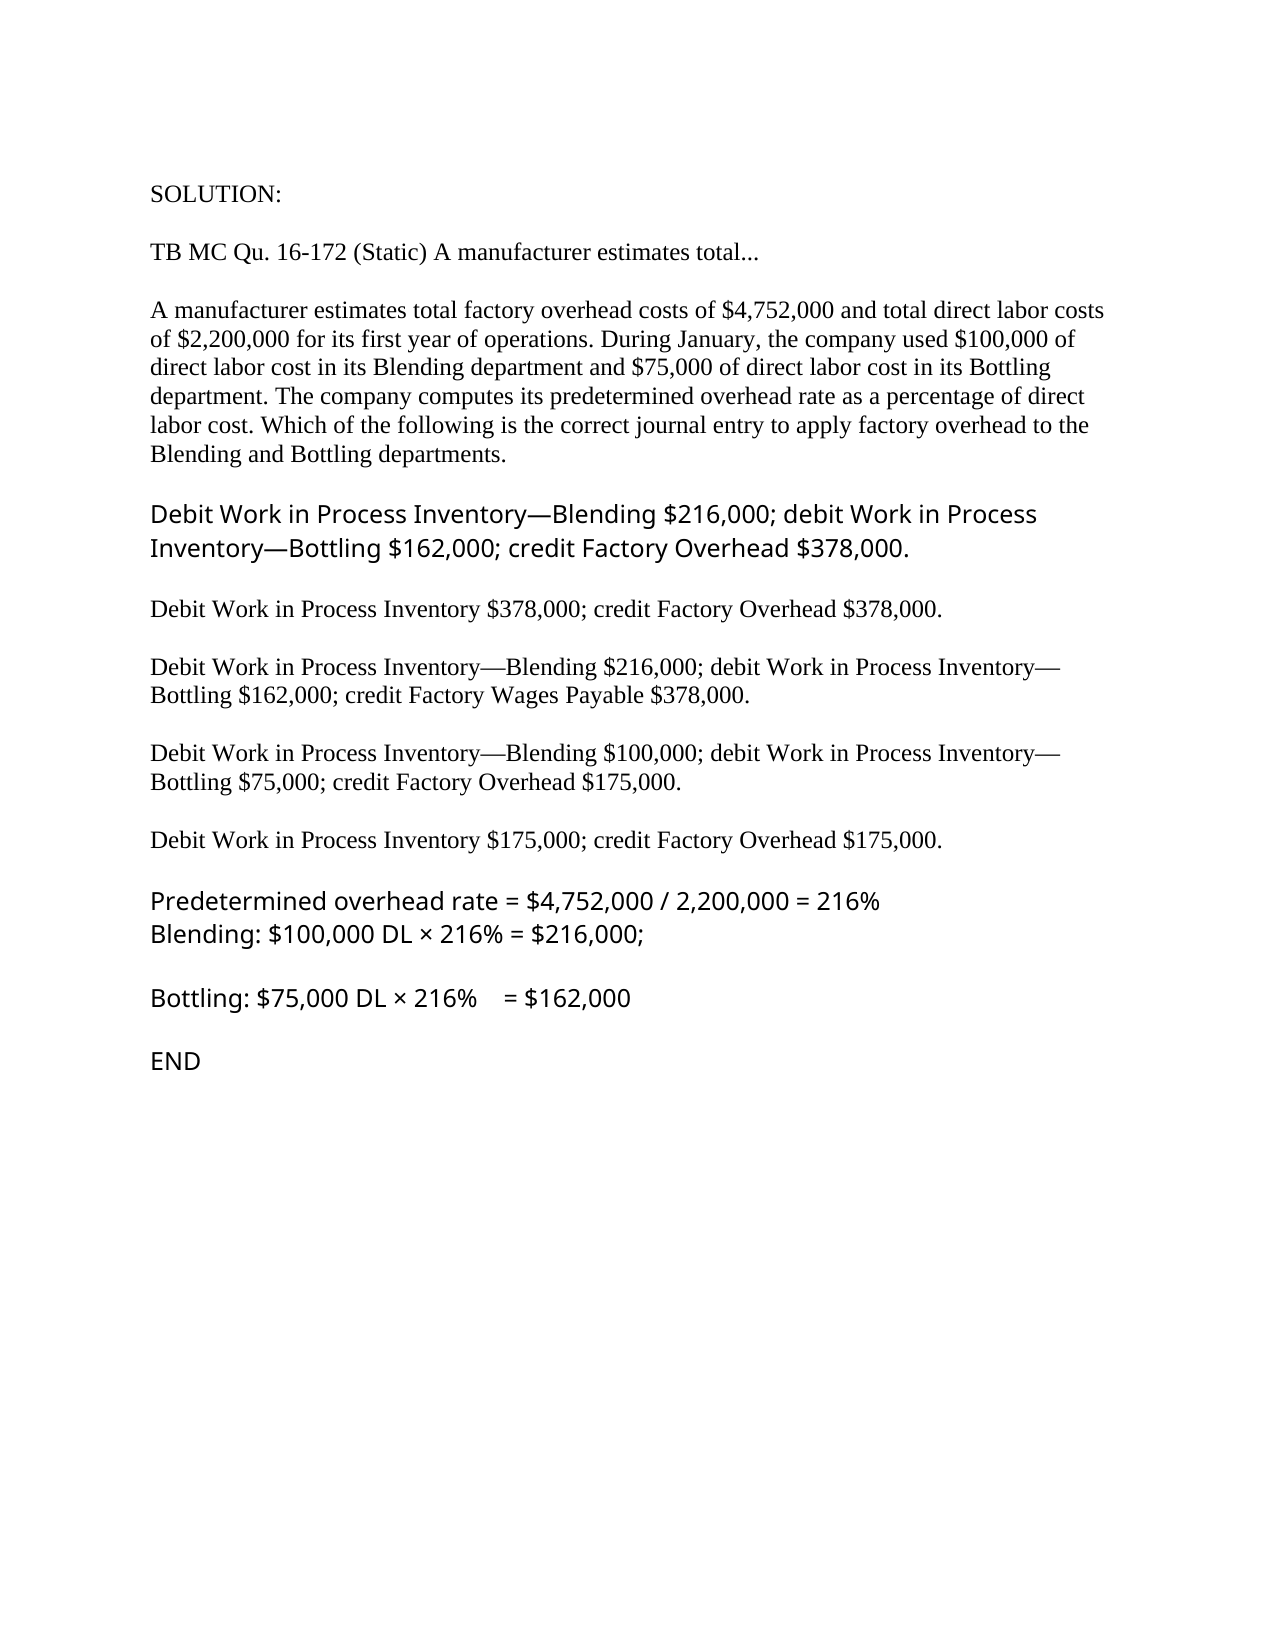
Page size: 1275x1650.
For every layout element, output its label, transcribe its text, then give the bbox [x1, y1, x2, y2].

text Debit Work in Process Inventory—Blending $216,000; debit Work in Process Inventory—Bottling $162,000; credit Factory Wages Payable $378,000. [150, 652, 1125, 709]
text Bottling: $75,000 DL × 216% = $162,000 [150, 980, 1125, 1014]
text A manufacturer estimates total factory overhead costs of $4,752,000 and total direct labor costs of $2,200,000 for its first year of operations. During January, the company used $100,000 of direct labor cost in its Blending department and $75,000 of direct labor cost in its Bottling department. The company computes its predetermined overhead rate as a percentage of direct labor cost. Which of the following is the correct journal entry to apply factory overhead to the Blending and Bottling departments. [150, 295, 1125, 467]
text Predetermined overhead rate = $4,752,000 / 2,200,000 = 216% Blending: $100,000 DL × 216% = $216,000; [150, 883, 1125, 951]
title TB MC Qu. 16-172 (Static) A manufacturer estimates total... [150, 237, 1125, 266]
text Debit Work in Process Inventory—Blending $216,000; debit Work in Process Inventory—Bottling $162,000; credit Factory Overhead $378,000. [150, 497, 1125, 565]
text Debit Work in Process Inventory—Blending $100,000; debit Work in Process Inventory—Bottling $75,000; credit Factory Overhead $175,000. [150, 738, 1125, 796]
text END [150, 1044, 1125, 1078]
title SOLUTION: [150, 179, 1125, 208]
text Debit Work in Process Inventory $175,000; credit Factory Overhead $175,000. [150, 825, 1125, 854]
text Debit Work in Process Inventory $378,000; credit Factory Overhead $378,000. [150, 594, 1125, 623]
